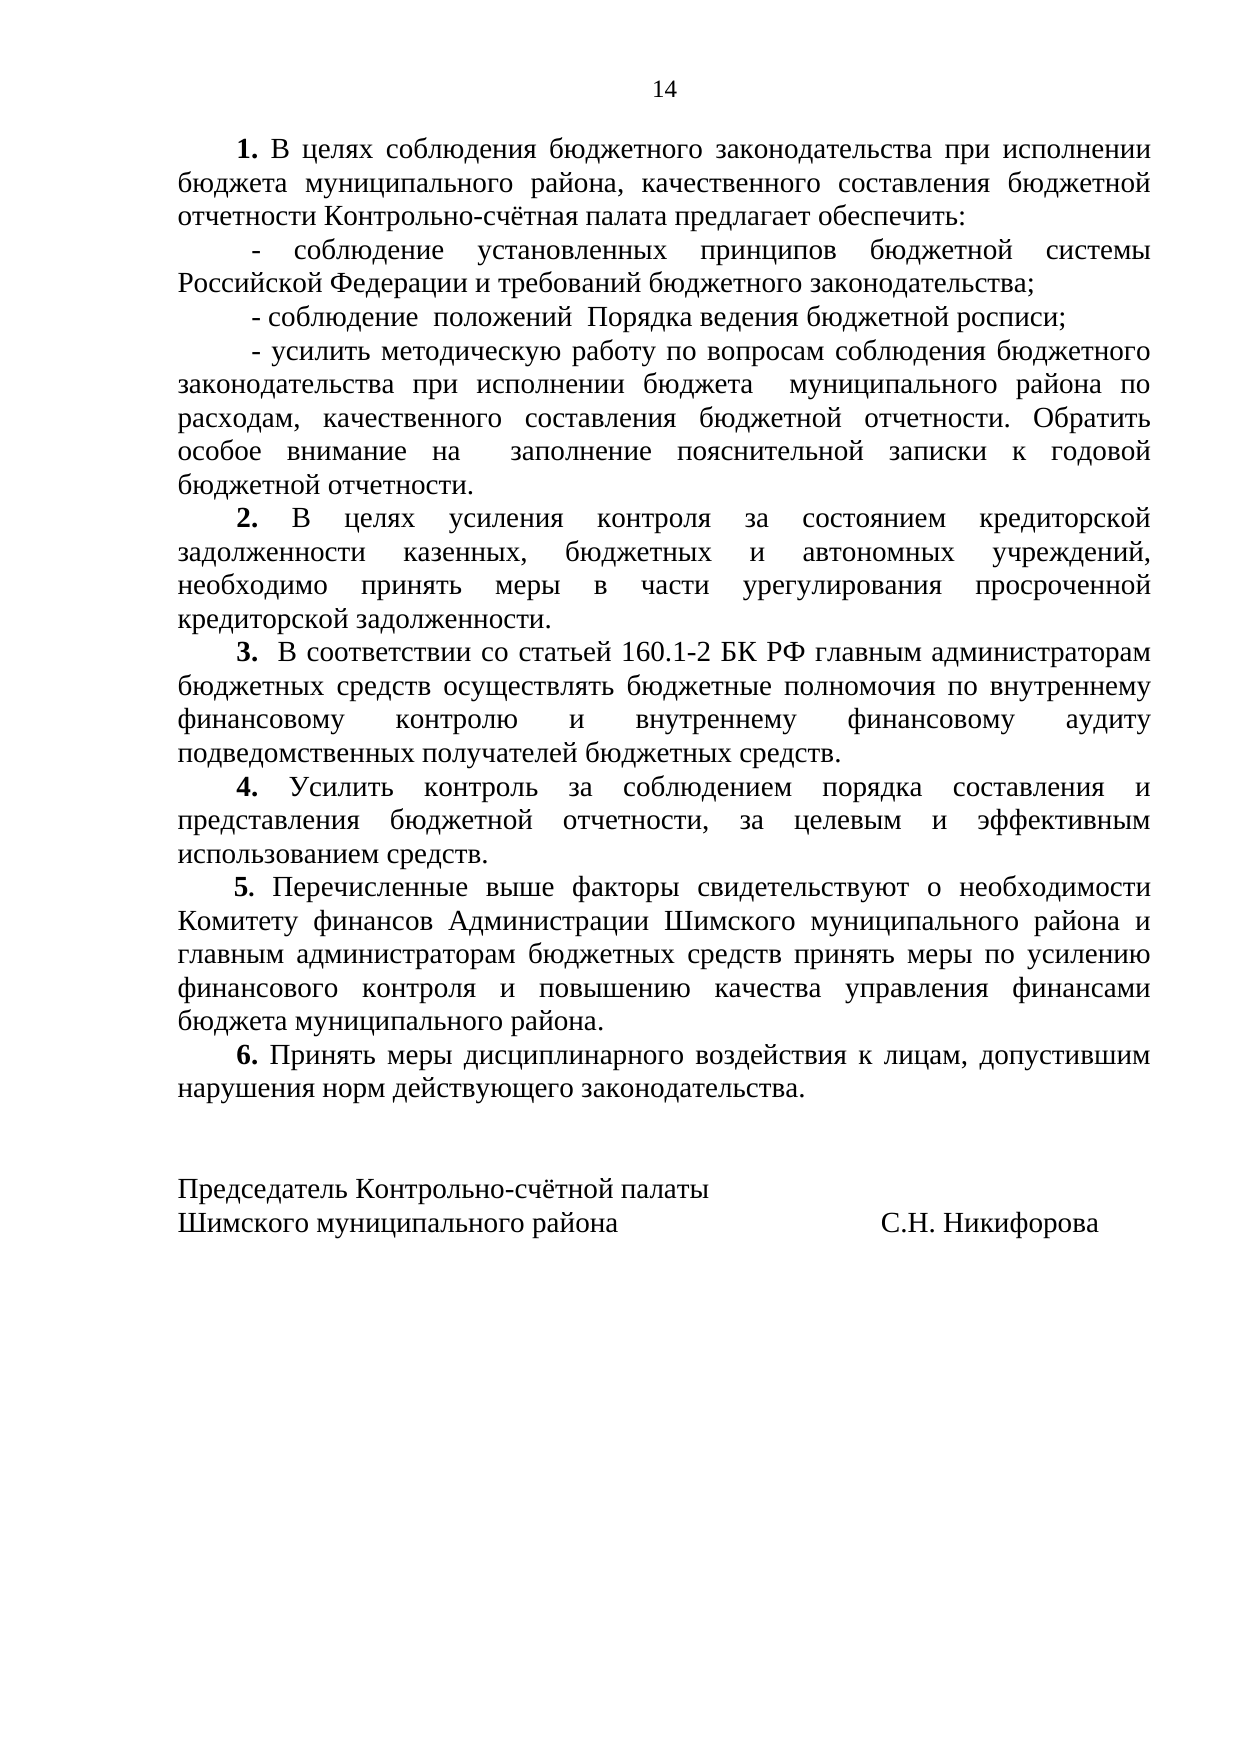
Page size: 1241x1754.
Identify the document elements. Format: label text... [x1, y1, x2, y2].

text 1. В целях соблюдения бюджетного законодательства при исполнении бюджета муниципального района, качественного составления бюджетной отчетности Контрольно-счётная палата предлагает обеспечить: [177, 131, 1152, 232]
text - соблюдение положений Порядка ведения бюджетной росписи; [177, 299, 1152, 333]
text - усилить методическую работу по вопросам соблюдения бюджетного законодательства при исполнении бюджета муниципального района по расходам, качественного составления бюджетной отчетности. Обратить особое внимание на заполнение пояснительной записки к годовой бюджетной отчетности. [177, 333, 1152, 500]
text 5. Перечисленные выше факторы свидетельствуют о необходимости Комитету финансов Администрации Шимского муниципального района и главным администраторам бюджетных средств принять меры по усилению финансового контроля и повышению качества управления финансами бюджета муниципального района. [177, 869, 1152, 1037]
text 6. Принять меры дисциплинарного воздействия к лицам, допустившим нарушения норм действующего законодательства. [177, 1037, 1152, 1104]
text 4. Усилить контроль за соблюдением порядка составления и представления бюджетной отчетности, за целевым и эффективным использованием средств. [177, 769, 1152, 869]
text Председатель Контрольно-счётной палаты [177, 1171, 1152, 1205]
text Шимского муниципального района С.Н. Никифорова [177, 1205, 1152, 1238]
text 3. В соответствии со статьей 160.1-2 БК РФ главным администраторам бюджетных средств осуществлять бюджетные полномочия по внутреннему финансовому контролю и внутреннему финансовому аудиту подведомственных получателей бюджетных средств. [177, 634, 1152, 769]
text 2. В целях усиления контроля за состоянием кредиторской задолженности казенных, бюджетных и автономных учреждений, необходимо принять меры в части урегулирования просроченной кредиторской задолженности. [177, 500, 1152, 634]
text - соблюдение установленных принципов бюджетной системы Российской Федерации и требований бюджетного законодательства; [177, 232, 1152, 299]
